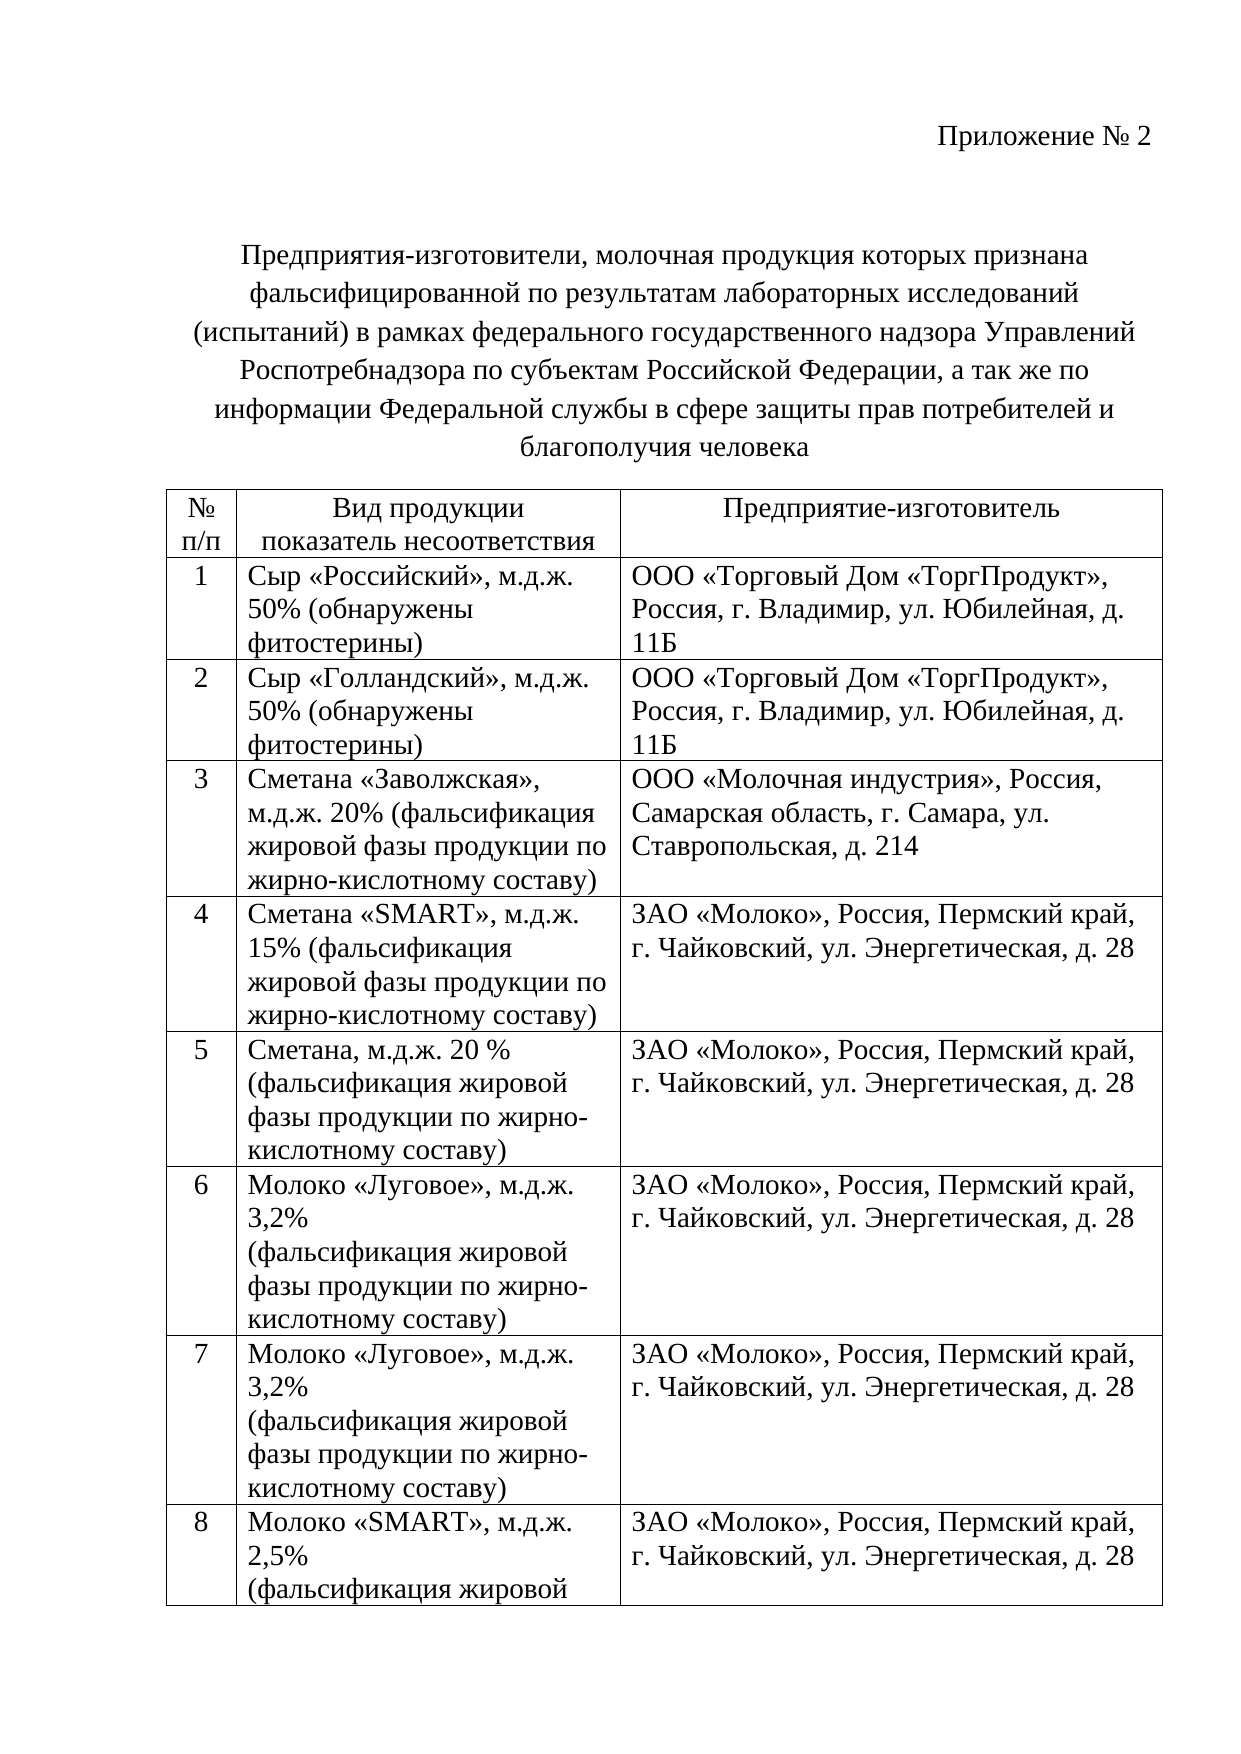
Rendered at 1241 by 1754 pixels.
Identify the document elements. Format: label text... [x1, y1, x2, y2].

table_cell 6 [167, 1167, 236, 1335]
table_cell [237, 1505, 620, 1605]
table_cell ЗАО «Молоко», Россия, Пермский край, г. Чайковский, ул. Энергетическая, д. 28 [621, 1167, 1162, 1335]
table_cell Сметана, м.д.ж. 20 % (фальсификация жировой фазы продукции по жирно-кислотному составу) [237, 1032, 620, 1166]
table_cell ООО «Молочная индустрия», Россия, Самарская область, г. Самара, ул. Ставропольская, д. 214 [621, 761, 1162, 896]
table_cell ООО «Торговый Дом «ТоргПродукт», Россия, г. Владимир, ул. Юбилейная, д. 11Б [621, 558, 1162, 659]
table_cell ЗАО «Молоко», Россия, Пермский край, г. Чайковский, ул. Энергетическая, д. 28 [621, 1336, 1162, 1503]
table_cell 7 [167, 1336, 236, 1503]
table_cell ЗАО «Молоко», Россия, Пермский край, г. Чайковский, ул. Энергетическая, д. 28 [621, 1032, 1162, 1166]
text Предприятия-изготовители, молочная продукция которых признана фальсифицированной по результатам лабораторных исследований (испытаний) в рамках федерального государственного надзора Управлений Роспотребнадзора по субъектам Российской Федерации, а так же по информации Федеральной службы в сфере защиты прав потребителей и благополучия человека [177, 237, 1152, 463]
table_cell Сыр «Российский», м.д.ж. 50% (обнаружены фитостерины) [237, 558, 620, 659]
table_cell ЗАО «Молоко», Россия, Пермский край, г. Чайковский, ул. Энергетическая, д. 28 [621, 897, 1162, 1031]
table_cell Сметана «SMART», м.д.ж. 15% (фальсификация жировой фазы продукции по жирно-кислотному составу) [237, 897, 620, 1031]
table_cell 4 [167, 897, 236, 1031]
table_header № п/п [167, 490, 236, 557]
table_cell Сметана «Заволжская», м.д.ж. 20% (фальсификация жировой фазы продукции по жирно-кислотному составу) [237, 761, 620, 896]
table_header Предприятие-изготовитель [621, 490, 1162, 557]
text Приложение № 2 [177, 118, 1152, 152]
table_cell 3 [167, 761, 236, 896]
table_cell 1 [167, 558, 236, 659]
table_cell 8 [167, 1505, 236, 1605]
table_cell Молоко «Луговое», м.д.ж. 3,2% (фальсификация жировой фазы продукции по жирно-кислотному составу) [237, 1167, 620, 1335]
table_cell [621, 1505, 1162, 1605]
table_cell Сыр «Голландский», м.д.ж. 50% (обнаружены фитостерины) [237, 660, 620, 760]
table_cell 5 [167, 1032, 236, 1166]
table_cell ООО «Торговый Дом «ТоргПродукт», Россия, г. Владимир, ул. Юбилейная, д. 11Б [621, 660, 1162, 760]
table_header Вид продукции показатель несоответствия [237, 490, 620, 557]
table_cell Молоко «Луговое», м.д.ж. 3,2% (фальсификация жировой фазы продукции по жирно-кислотному составу) [237, 1336, 620, 1503]
table_cell 2 [167, 660, 236, 760]
